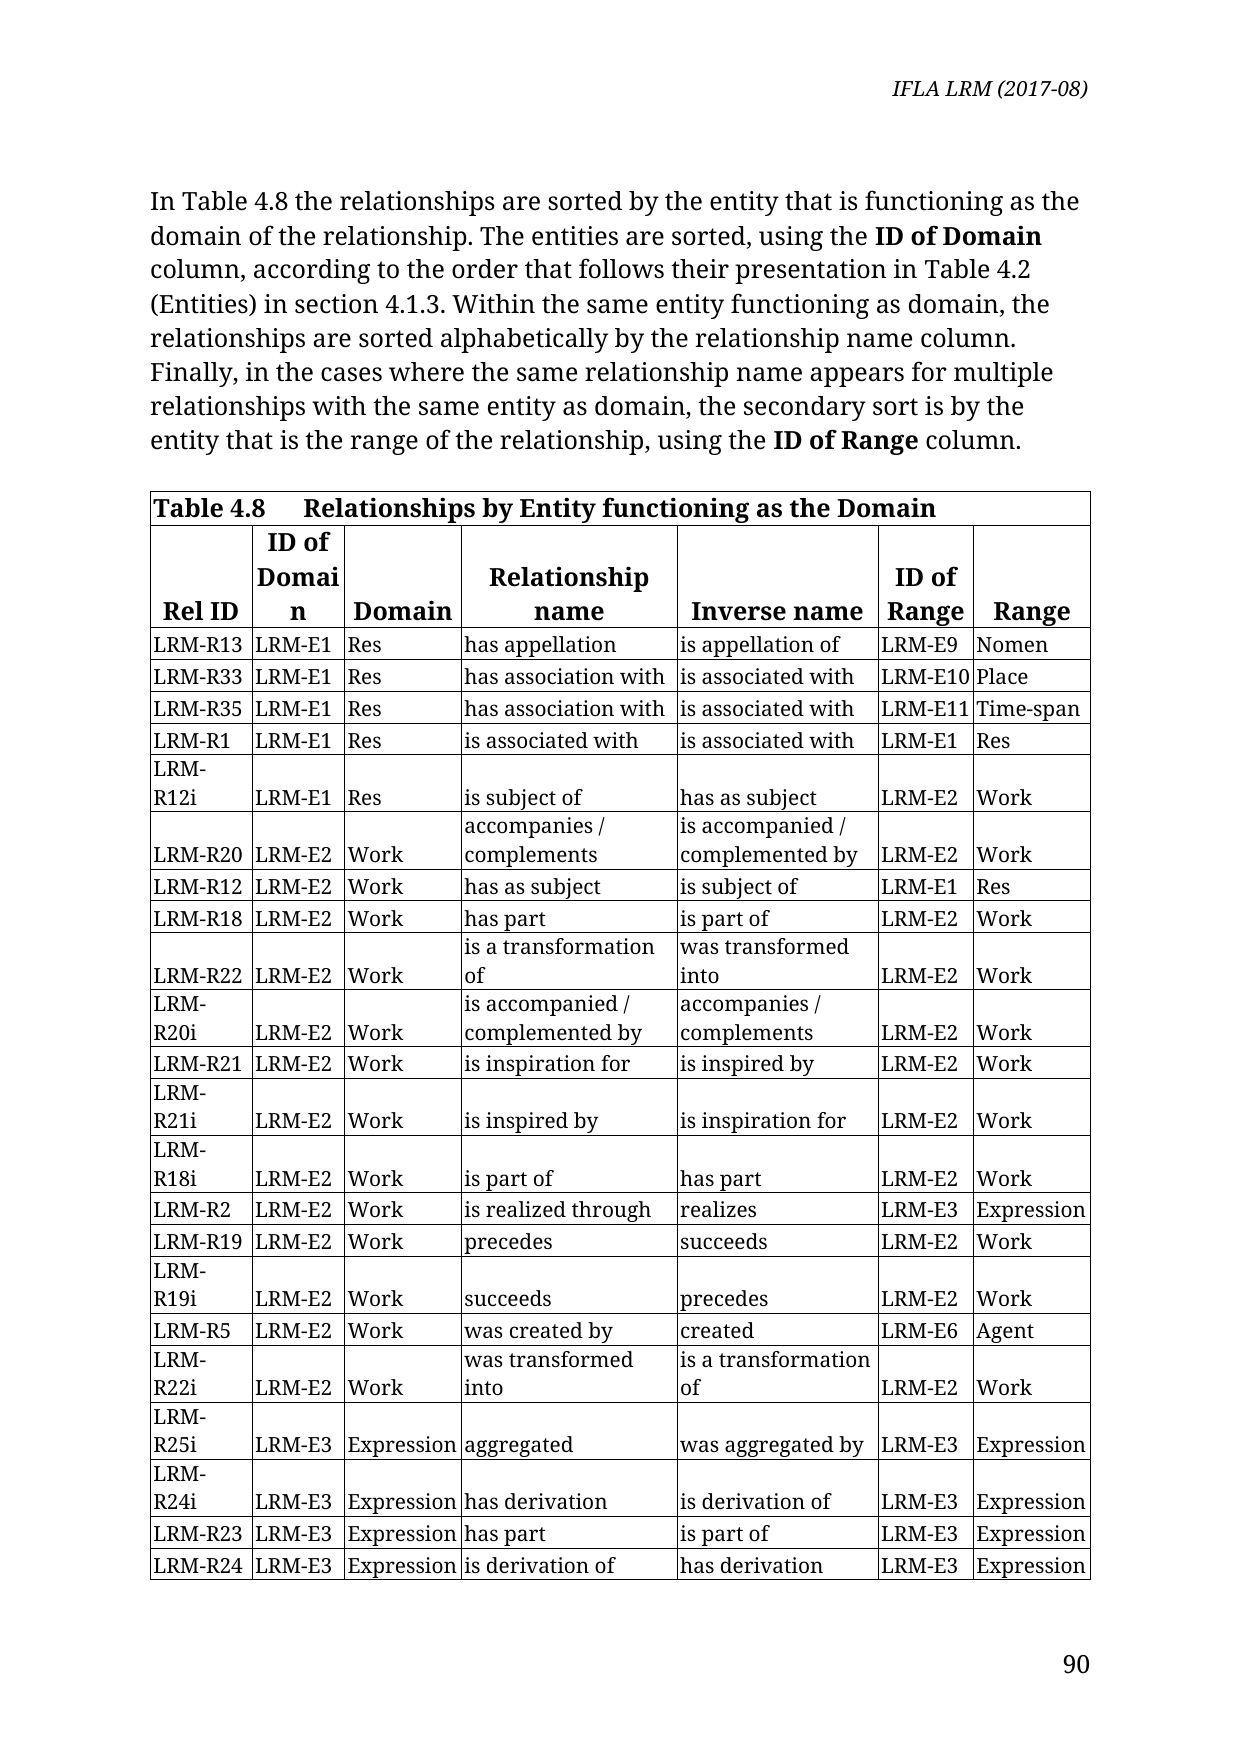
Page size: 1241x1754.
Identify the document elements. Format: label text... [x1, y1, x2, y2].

table_cell Res [974, 870, 1090, 900]
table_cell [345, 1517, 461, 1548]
table_cell Work [345, 812, 461, 868]
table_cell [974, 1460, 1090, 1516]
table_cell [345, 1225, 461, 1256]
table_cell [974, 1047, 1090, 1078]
table_cell is subject of [462, 755, 677, 811]
table_cell is accompanied / complemented by [462, 990, 677, 1046]
table_cell LRM-R20i [151, 990, 252, 1046]
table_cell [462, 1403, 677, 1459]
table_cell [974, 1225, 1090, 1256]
table_cell LRM-R20 [151, 812, 252, 868]
table_cell LRM-E2 [879, 990, 973, 1046]
table_cell has as subject [462, 870, 677, 900]
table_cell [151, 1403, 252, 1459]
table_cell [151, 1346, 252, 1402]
table_cell accompanies / complements [462, 812, 677, 868]
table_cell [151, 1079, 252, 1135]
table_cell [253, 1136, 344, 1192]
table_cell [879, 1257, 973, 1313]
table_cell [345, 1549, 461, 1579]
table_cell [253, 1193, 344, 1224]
table_cell ID of Domain [253, 526, 344, 627]
table_cell has association with [462, 692, 677, 723]
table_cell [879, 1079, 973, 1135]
table_cell LRM-R22 [151, 933, 252, 989]
table_cell LRM-E2 [253, 812, 344, 868]
table_cell ID of Range [879, 526, 973, 627]
table_cell Domain [345, 526, 461, 627]
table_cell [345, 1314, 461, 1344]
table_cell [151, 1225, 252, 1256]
table_cell Res [345, 755, 461, 811]
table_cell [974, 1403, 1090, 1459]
table_cell has part [462, 901, 677, 932]
table_cell is part of [678, 901, 878, 932]
table_cell is associated with [462, 724, 677, 754]
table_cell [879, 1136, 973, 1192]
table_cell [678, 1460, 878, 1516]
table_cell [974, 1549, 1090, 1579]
table_cell LRM-E2 [253, 990, 344, 1046]
table_cell LRM-E1 [253, 628, 344, 659]
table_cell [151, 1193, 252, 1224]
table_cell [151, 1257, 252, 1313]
table_cell LRM-E9 [879, 628, 973, 659]
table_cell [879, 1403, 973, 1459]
table_cell is associated with [678, 692, 878, 723]
table_cell is associated with [678, 660, 878, 691]
table_cell LRM-R13 [151, 628, 252, 659]
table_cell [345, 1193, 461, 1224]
table_cell LRM-E1 [879, 870, 973, 900]
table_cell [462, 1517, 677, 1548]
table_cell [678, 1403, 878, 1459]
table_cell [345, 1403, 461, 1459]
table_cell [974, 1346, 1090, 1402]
table_cell Work [974, 990, 1090, 1046]
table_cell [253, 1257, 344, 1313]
table_cell has appellation [462, 628, 677, 659]
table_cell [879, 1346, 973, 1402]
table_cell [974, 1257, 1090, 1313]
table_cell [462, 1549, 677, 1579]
table_cell has as subject [678, 755, 878, 811]
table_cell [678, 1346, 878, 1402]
table_cell LRM-R21 [151, 1047, 252, 1078]
table_cell LRM-E2 [253, 870, 344, 900]
table_cell is appellation of [678, 628, 878, 659]
table_header Table 4.8 Relationships by Entity functioning as the Domain [151, 492, 1090, 525]
table_cell Work [974, 901, 1090, 932]
table_cell LRM-E2 [879, 812, 973, 868]
table_cell LRM-E2 [253, 1047, 344, 1078]
table_cell LRM-E10 [879, 660, 973, 691]
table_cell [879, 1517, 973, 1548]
table_cell Work [345, 870, 461, 900]
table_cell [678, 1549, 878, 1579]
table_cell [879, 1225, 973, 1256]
table_cell Rel ID [151, 526, 252, 627]
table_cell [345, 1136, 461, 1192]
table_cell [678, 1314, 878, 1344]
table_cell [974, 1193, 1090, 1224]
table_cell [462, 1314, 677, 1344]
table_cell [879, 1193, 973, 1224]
table_cell Work [345, 901, 461, 932]
table_cell Res [974, 724, 1090, 754]
table_cell LRM-E1 [879, 724, 973, 754]
table_cell Place [974, 660, 1090, 691]
text In Table 4.8 the relationships are sorted by the entity that is functioning as the domain of the relationship. The entities are sorted, using the ID of Domain column, according to the order that follows their presentation in Table 4.2 (Entities) in section 4.1.3. Within the same entity functioning as domain, the relationships are sorted alphabetically by the relationship name column. Finally, in the cases where the same relationship name appears for multiple relationships with the same entity as domain, the secondary sort is by the entity that is the range of the relationship, using the ID of Range column. [150, 184, 1090, 457]
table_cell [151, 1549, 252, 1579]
table_cell Res [345, 660, 461, 691]
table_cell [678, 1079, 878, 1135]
table_cell is subject of [678, 870, 878, 900]
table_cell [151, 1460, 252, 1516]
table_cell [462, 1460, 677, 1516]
table_cell LRM-E1 [253, 660, 344, 691]
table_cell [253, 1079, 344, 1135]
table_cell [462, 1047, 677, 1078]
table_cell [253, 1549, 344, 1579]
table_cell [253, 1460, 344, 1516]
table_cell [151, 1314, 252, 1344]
table_cell LRM-E11 [879, 692, 973, 723]
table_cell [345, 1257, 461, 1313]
table_cell LRM-R18 [151, 901, 252, 932]
table_cell LRM-E2 [879, 755, 973, 811]
table_cell LRM-E1 [253, 755, 344, 811]
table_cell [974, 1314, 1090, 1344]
table_cell Work [345, 990, 461, 1046]
table_cell LRM-R12i [151, 755, 252, 811]
table_cell LRM-E1 [253, 724, 344, 754]
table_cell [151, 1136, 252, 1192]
table_cell LRM-E2 [253, 933, 344, 989]
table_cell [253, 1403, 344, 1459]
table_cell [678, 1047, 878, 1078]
table_cell has association with [462, 660, 677, 691]
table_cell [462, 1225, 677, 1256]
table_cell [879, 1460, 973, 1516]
table_cell Nomen [974, 628, 1090, 659]
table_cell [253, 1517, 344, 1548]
table_cell Time-span [974, 692, 1090, 723]
table_cell Work [345, 1047, 461, 1078]
table_cell is associated with [678, 724, 878, 754]
table_cell LRM-E2 [879, 933, 973, 989]
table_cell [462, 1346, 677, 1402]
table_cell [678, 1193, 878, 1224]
table_cell is a transformation of [462, 933, 677, 989]
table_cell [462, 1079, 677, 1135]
table_cell accompanies / complements [678, 990, 878, 1046]
table_cell Range [974, 526, 1090, 627]
table_cell LRM-E2 [253, 901, 344, 932]
table_cell Res [345, 724, 461, 754]
table_cell Work [345, 933, 461, 989]
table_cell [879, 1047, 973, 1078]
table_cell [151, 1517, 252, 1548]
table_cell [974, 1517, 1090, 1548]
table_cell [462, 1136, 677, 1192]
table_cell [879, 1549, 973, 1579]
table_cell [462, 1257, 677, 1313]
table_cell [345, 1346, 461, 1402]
table_cell was transformed into [678, 933, 878, 989]
table_cell is accompanied / complemented by [678, 812, 878, 868]
table_cell Inverse name [678, 526, 878, 627]
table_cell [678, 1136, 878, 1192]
table_cell Relationship name [462, 526, 677, 627]
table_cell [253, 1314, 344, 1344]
table_cell Work [974, 933, 1090, 989]
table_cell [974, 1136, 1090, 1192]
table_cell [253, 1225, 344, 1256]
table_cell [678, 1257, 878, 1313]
table_cell Work [974, 755, 1090, 811]
table_cell LRM-E2 [879, 901, 973, 932]
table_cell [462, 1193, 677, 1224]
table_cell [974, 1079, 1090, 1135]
table_cell Work [974, 812, 1090, 868]
table_cell LRM-R35 [151, 692, 252, 723]
table_cell LRM-R1 [151, 724, 252, 754]
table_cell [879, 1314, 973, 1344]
table_cell Res [345, 692, 461, 723]
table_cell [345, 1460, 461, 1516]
table_cell LRM-R12 [151, 870, 252, 900]
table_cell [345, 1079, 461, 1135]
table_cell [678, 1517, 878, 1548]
table_cell LRM-E1 [253, 692, 344, 723]
table_cell Res [345, 628, 461, 659]
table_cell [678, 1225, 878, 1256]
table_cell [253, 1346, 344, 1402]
table_cell LRM-R33 [151, 660, 252, 691]
